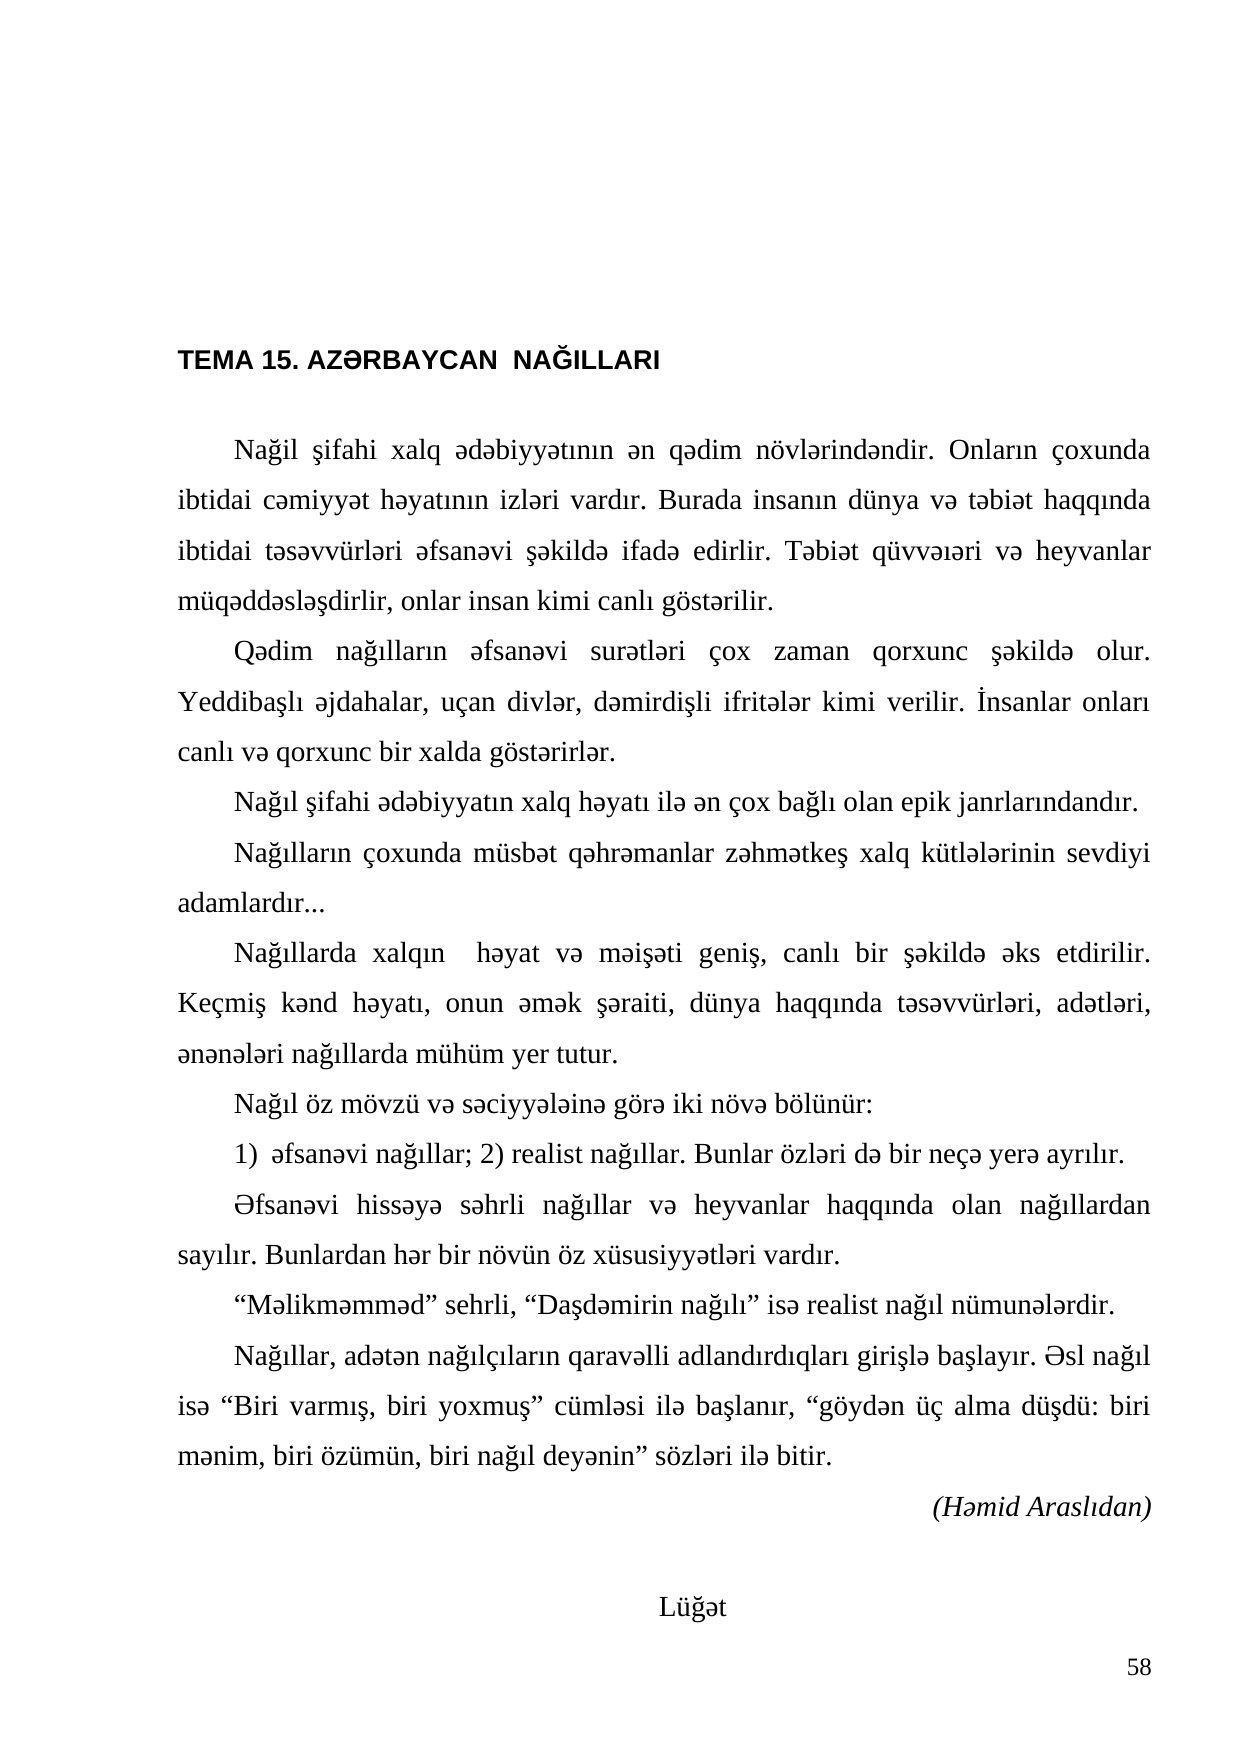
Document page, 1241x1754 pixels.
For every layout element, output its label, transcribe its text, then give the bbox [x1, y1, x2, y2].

text Qədim nağılların əfsanəvi surətləri çox zaman qorxunc şəkildə olur. Yeddibaşlı əjdahalar, uçan divlər, dəmirdişli ifritələr kimi verilir. İnsanlar onları canlı və qorxunc bir xalda göstərirlər. [177, 633, 1152, 768]
text Nağıl öz mövzü və səciyyələinə görə iki növə bölünür: [177, 1086, 1152, 1120]
text Nağılların çoxunda müsbət qəhrəmanlar zəhmətkeş xalq kütlələrinin sevdiyi adamlardır... [177, 835, 1152, 918]
text Nağıllarda xalqın həyat və məişəti geniş, canlı bir şəkildə əks etdirilir. Keçmiş kənd həyatı, onun əmək şəraiti, dünya haqqında təsəvvürləri, adətləri, ənənələri nağıllarda mühüm yer tutur. [177, 935, 1152, 1069]
text Əfsanəvi hissəyə səhrli nağıllar və heyvanlar haqqında olan nağıllardan sayılır. Bunlardan hər bir növün öz xüsusiyyətləri vardır. [177, 1187, 1152, 1271]
text Nağıl şifahi ədəbiyyatın xalq həyatı ilə ən çox bağlı olan epik janrlarındandır. [177, 784, 1152, 818]
text (Həmid Araslıdan) [177, 1489, 1152, 1522]
text Nağil şifahi xalq ədəbiyyətının ən qədim növlərindəndir. Onların çoxunda ibtidai cəmiyyət həyatının izləri vardır. Burada insanın dünya və təbiət haqqında ibtidai təsəvvürləri əfsanəvi şəkildə ifadə edirlir. Təbiət qüvvəıəri və heyvanlar müqəddəsləşdirlir, onlar insan kimi canlı göstərilir. [177, 432, 1152, 617]
text “Məlikməmməd” sehrli, “Daşdəmirin nağılı” isə realist nağıl nümunələrdir. [177, 1287, 1152, 1321]
subtitle TEMA 15. AZƏRBAYCAN NAĞILLARI [177, 344, 1152, 376]
text Lüğət [177, 1589, 1152, 1623]
list əfsanəvi nağıllar; 2) realist nağıllar. Bunlar özləri də bir neçə yerə ayrılır. [233, 1137, 1152, 1170]
text Nağıllar, adətən nağılçıların qaravəlli adlandırdıqları girişlə başlayır. Əsl nağıl isə “Biri varmış, biri yoxmuş” cümləsi ilə başlanır, “göydən üç alma düşdü: biri mənim, biri özümün, biri nağıl deyənin” sözləri ilə bitir. [177, 1338, 1152, 1472]
